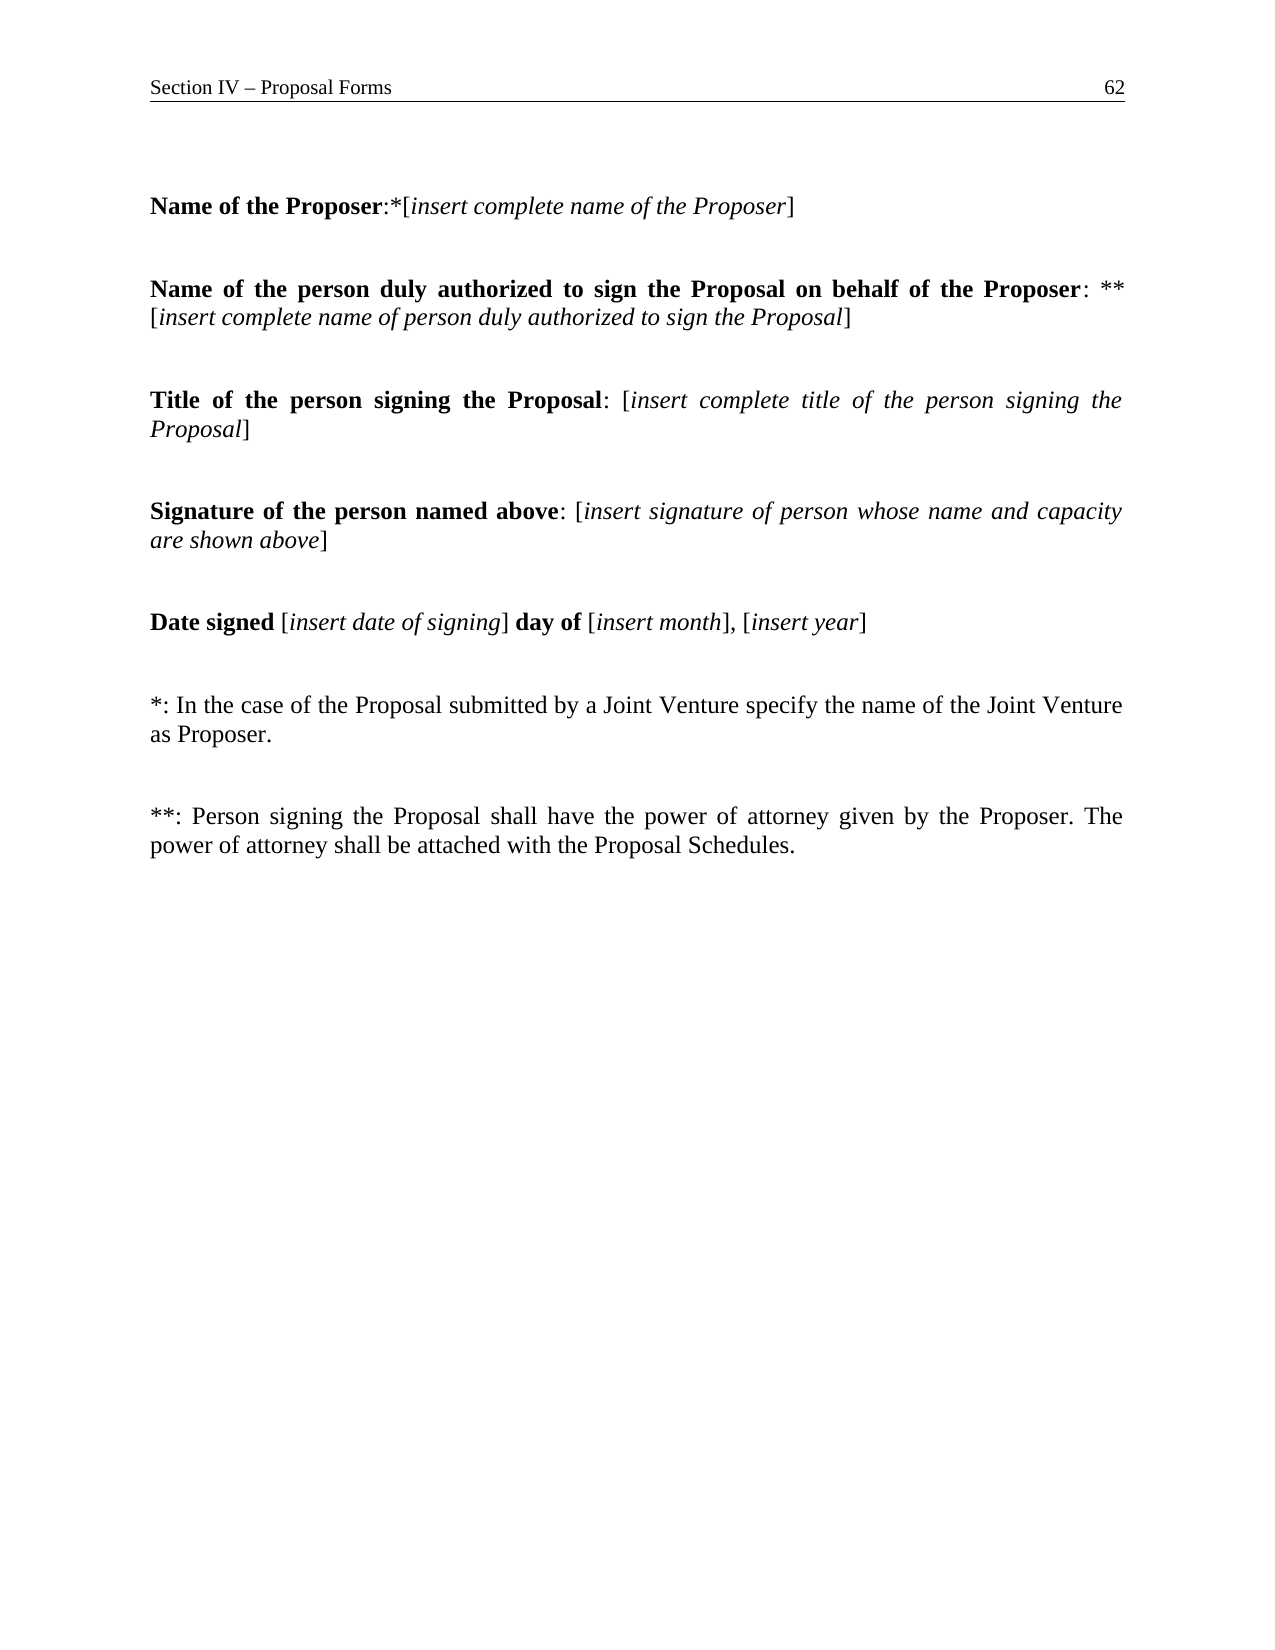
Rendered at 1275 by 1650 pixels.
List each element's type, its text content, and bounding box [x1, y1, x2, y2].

text **: Person signing the Proposal shall have the power of attorney given by the Proposer. The power of attorney shall be attached with the Proposal Schedules. [150, 801, 1125, 859]
text Date signed [insert date of signing] day of [insert month], [insert year] [150, 607, 1125, 636]
text Name of the Proposer:*[insert complete name of the Proposer] [150, 191, 1125, 220]
text Signature of the person named above: [insert signature of person whose name and capacity are shown above] [150, 496, 1125, 554]
text Title of the person signing the Proposal: [insert complete title of the person signing the Proposal] [150, 385, 1125, 442]
text Name of the person duly authorized to sign the Proposal on behalf of the Proposer: ** [insert complete name of person duly authorized to sign the Proposal] [150, 274, 1125, 331]
text *: In the case of the Proposal submitted by a Joint Venture specify the name of the Joint Venture as Proposer. [150, 690, 1125, 747]
